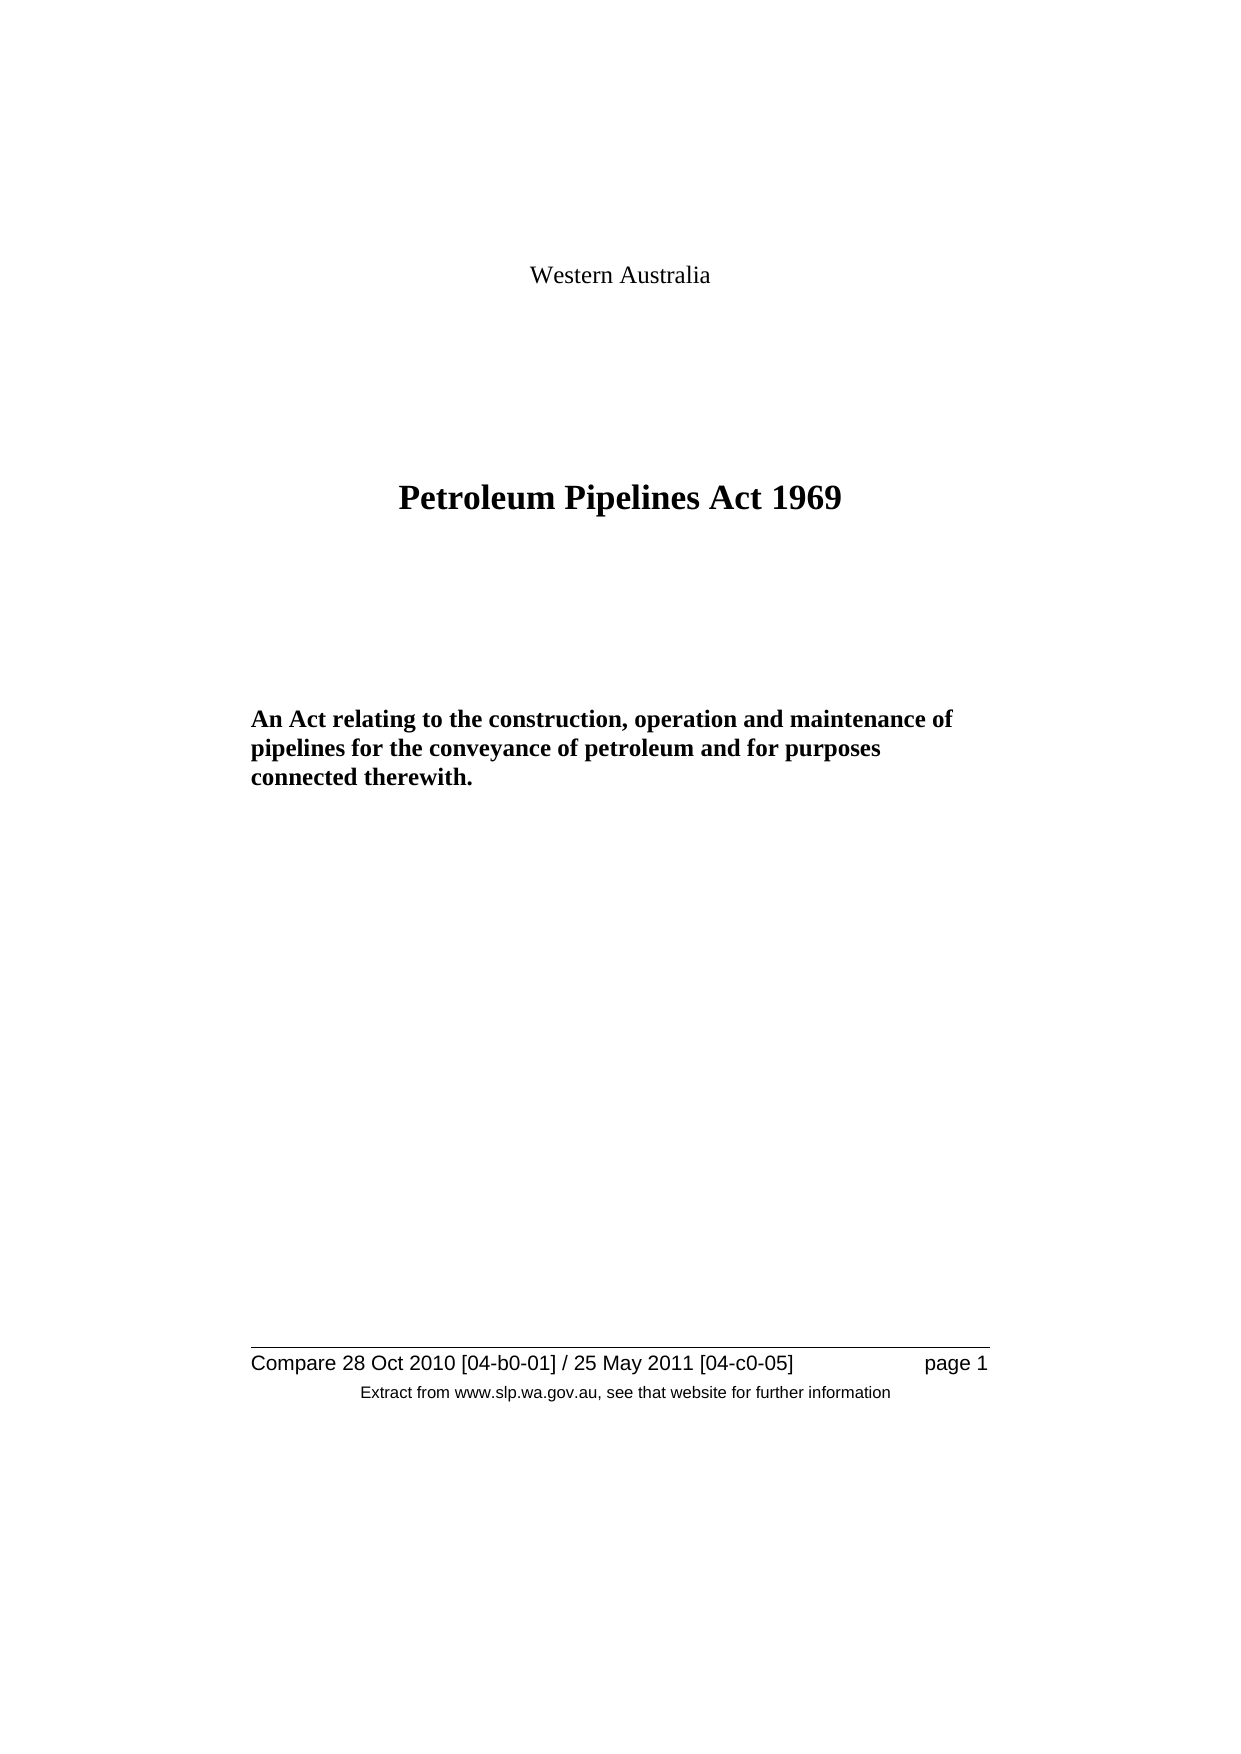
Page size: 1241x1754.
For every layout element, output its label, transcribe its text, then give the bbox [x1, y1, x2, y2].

text Western Australia [251, 260, 990, 289]
title An Act relating to the construction, operation and maintenance of pipelines for the conveyance of petroleum and for purposes connected therewith. [251, 704, 990, 791]
text Petroleum Pipelines Act 1969 [251, 476, 990, 517]
